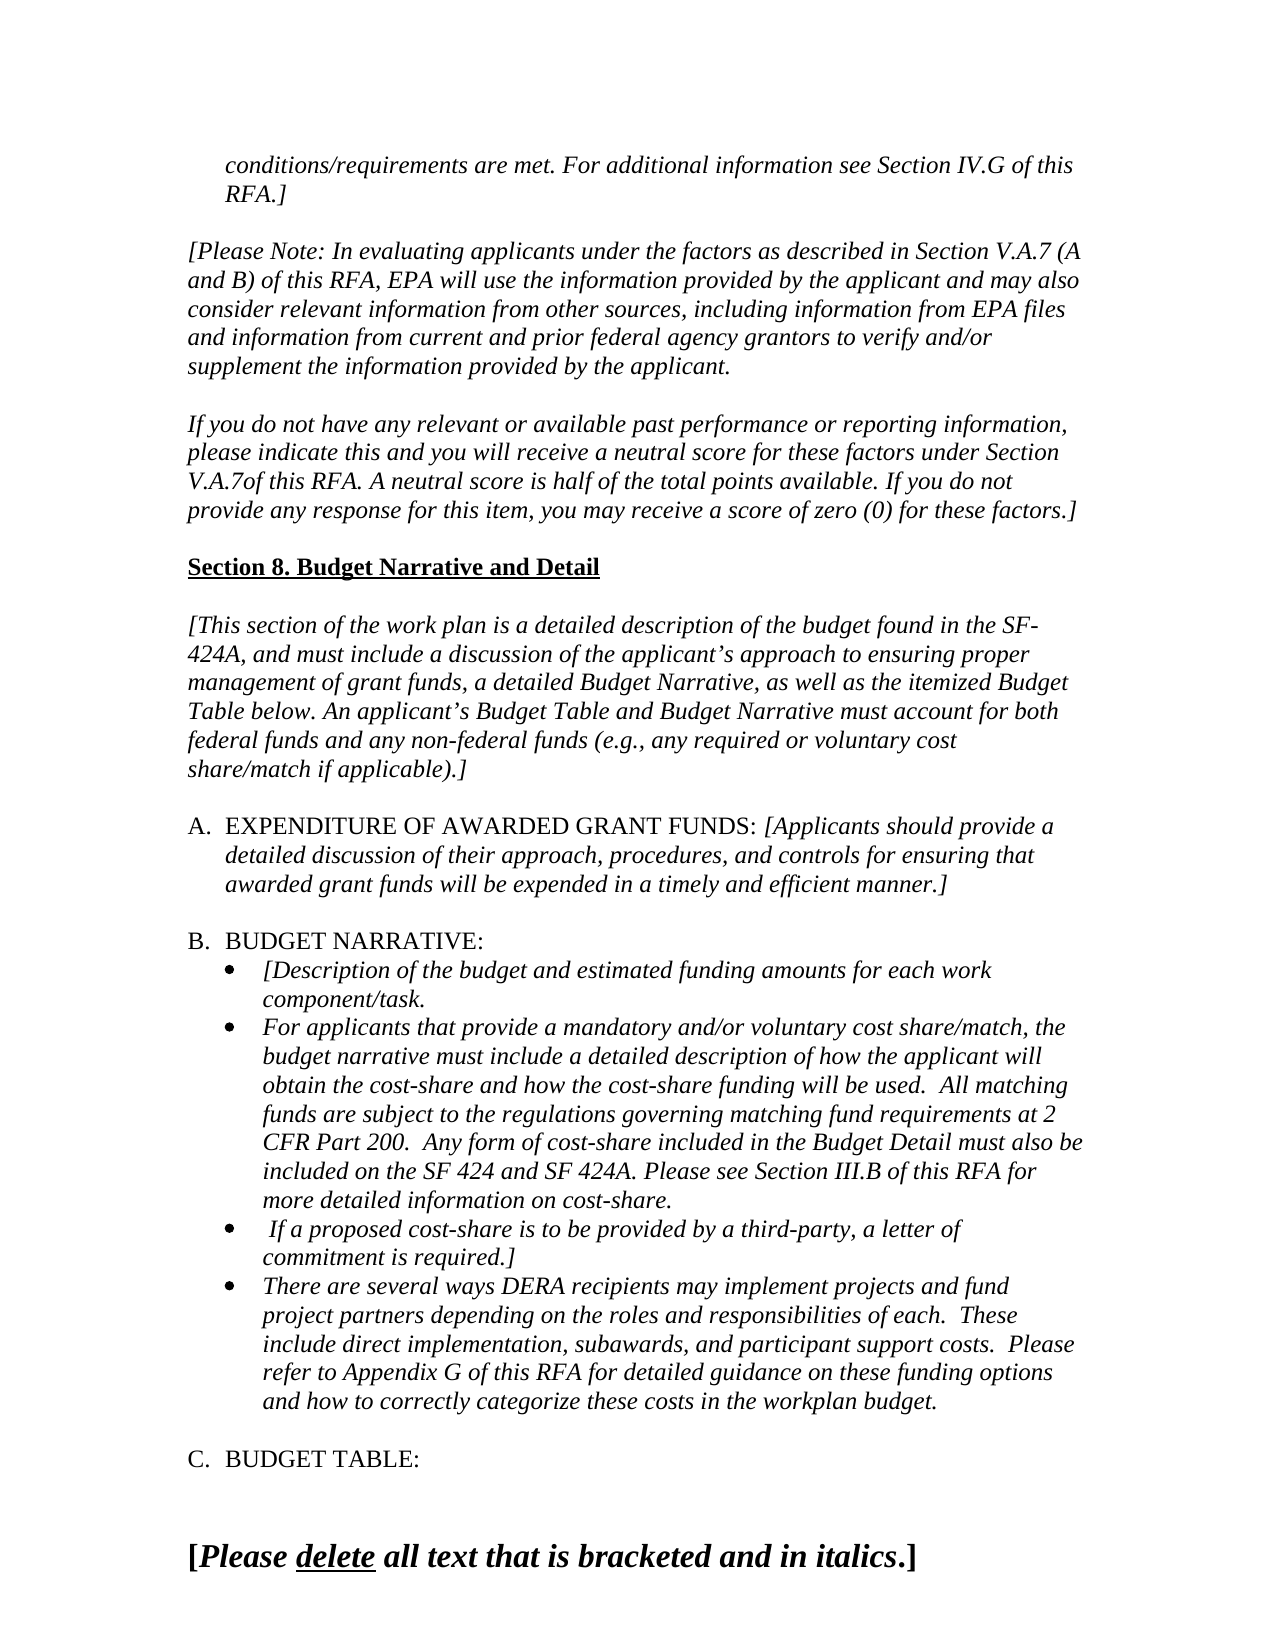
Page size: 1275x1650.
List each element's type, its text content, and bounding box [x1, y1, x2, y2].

text [Please Note: In evaluating applicants under the factors as described in Section V.A.7 (A and B) of this RFA, EPA will use the information provided by the applicant and may also consider relevant information from other sources, including information from EPA files and information from current and prior federal agency grantors to verify and/or supplement the information provided by the applicant. [187, 236, 1087, 380]
list There are several ways DERA recipients may implement projects and fund project partners depending on the roles and responsibilities of each. These include direct implementation, subawards, and participant support costs. Please refer to Appendix G of this RFA for detailed guidance on these funding options and how to correctly categorize these costs in the workplan budget. [225, 1271, 1087, 1415]
list For applicants that provide a mandatory and/or voluntary cost share/match, the budget narrative must include a detailed description of how the applicant will obtain the cost-share and how the cost-share funding will be used. All matching funds are subject to the regulations governing matching fund requirements at 2 CFR Part 200. Any form of cost-share included in the Budget Detail must also be included on the SF 424 and SF 424A. Please see Section III.B of this RFA for more detailed information on cost-share. [225, 1012, 1087, 1214]
list If a proposed cost-share is to be provided by a third-party, a letter of commitment is required.] [225, 1214, 1087, 1271]
list [Description of the budget and estimated funding amounts for each work component/task. [225, 955, 1087, 1012]
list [187, 150, 1087, 207]
text If you do not have any relevant or available past performance or reporting information, please indicate this and you will receive a neutral score for these factors under Section V.A.7of this RFA. A neutral score is half of the total points available. If you do not provide any response for this item, you may receive a score of zero (0) for these factors.] [187, 409, 1087, 524]
list BUDGET TABLE: [187, 1444, 1087, 1472]
text Section 8. Budget Narrative and Detail [187, 552, 1087, 581]
list EXPENDITURE OF AWARDED GRANT FUNDS: [Applicants should provide a detailed discussion of their approach, procedures, and controls for ensuring that awarded grant funds will be expended in a timely and efficient manner.] [187, 811, 1087, 897]
text [This section of the work plan is a detailed description of the budget found in the SF-424A, and must include a discussion of the applicant’s approach to ensuring proper management of grant funds, a detailed Budget Narrative, as well as the itemized Budget Table below. An applicant’s Budget Table and Budget Narrative must account for both federal funds and any non-federal funds (e.g., any required or voluntary cost share/match if applicable).] [187, 610, 1087, 782]
list BUDGET NARRATIVE: [187, 926, 1087, 955]
